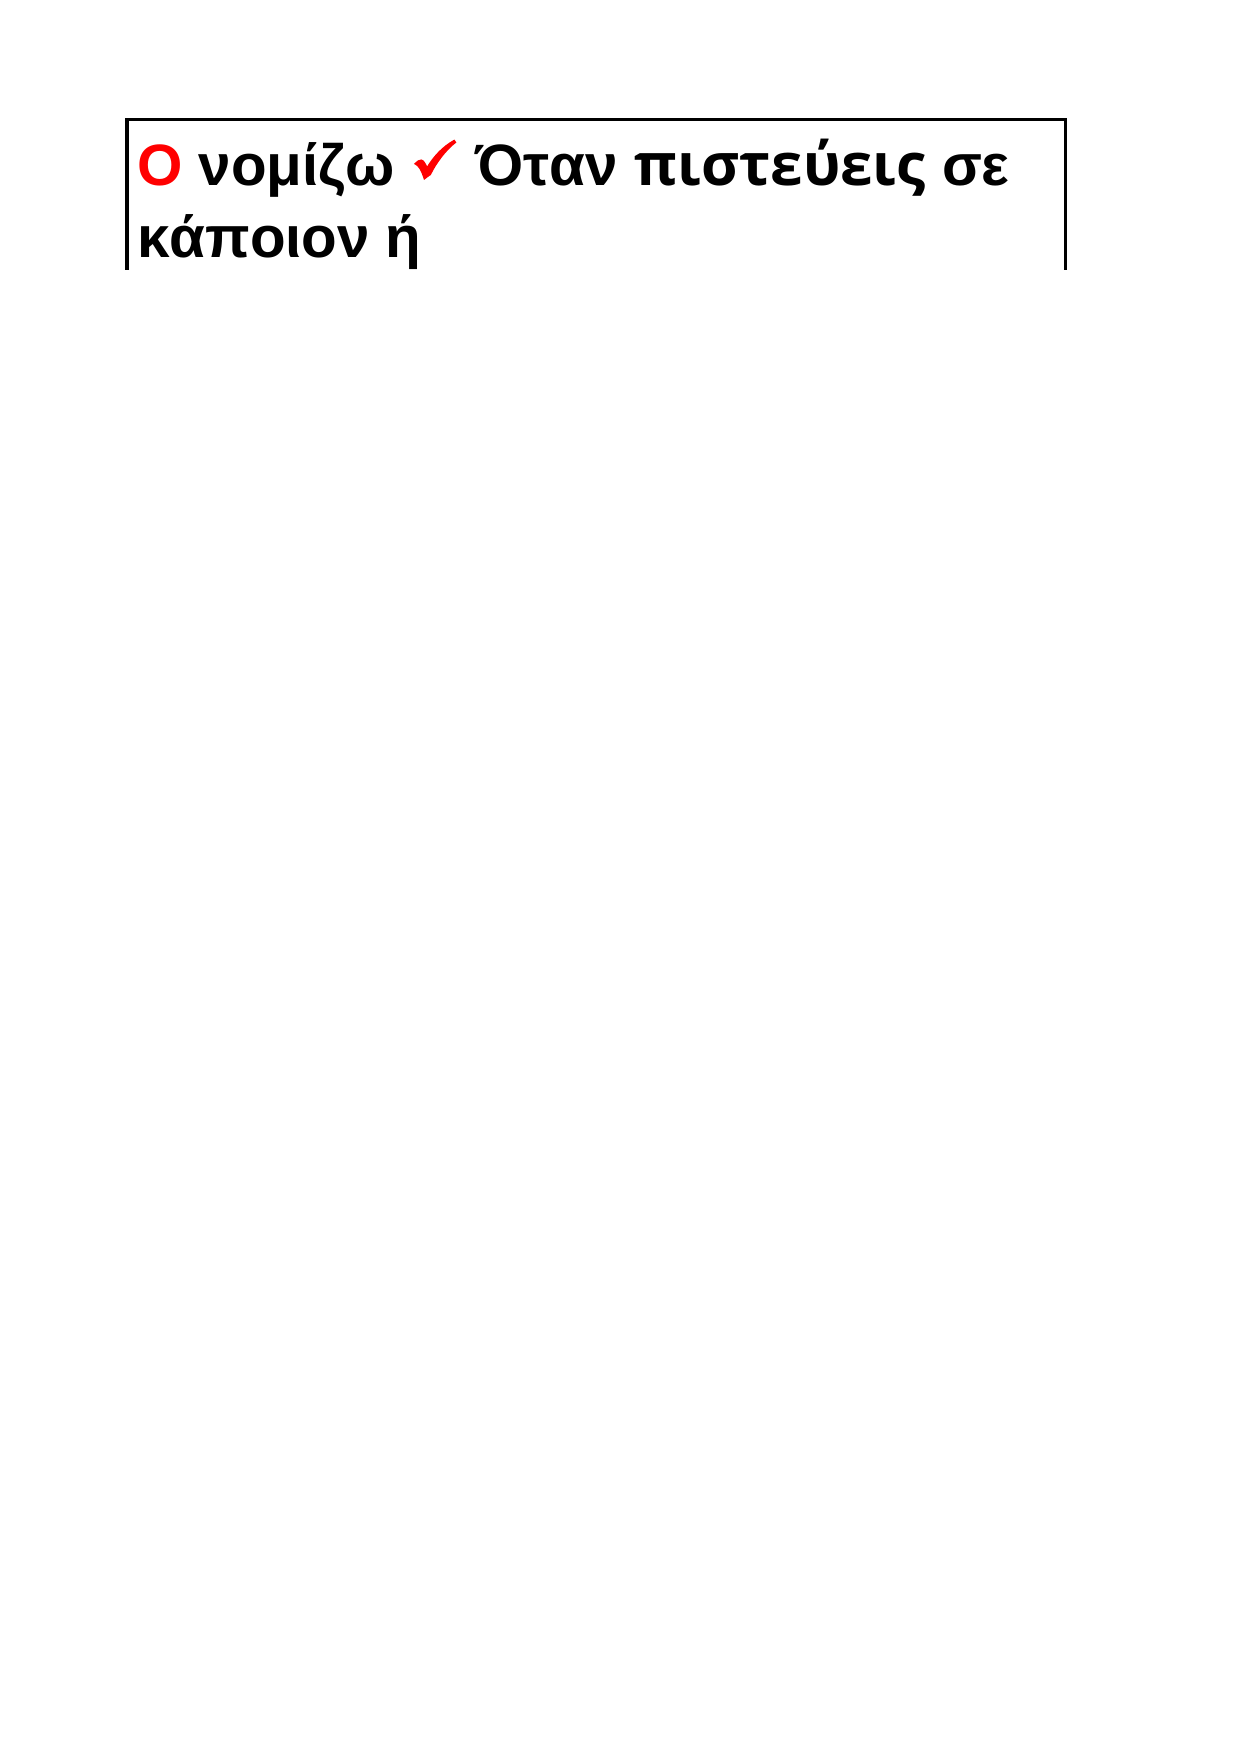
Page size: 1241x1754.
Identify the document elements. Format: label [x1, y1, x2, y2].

text [129, 121, 1064, 270]
